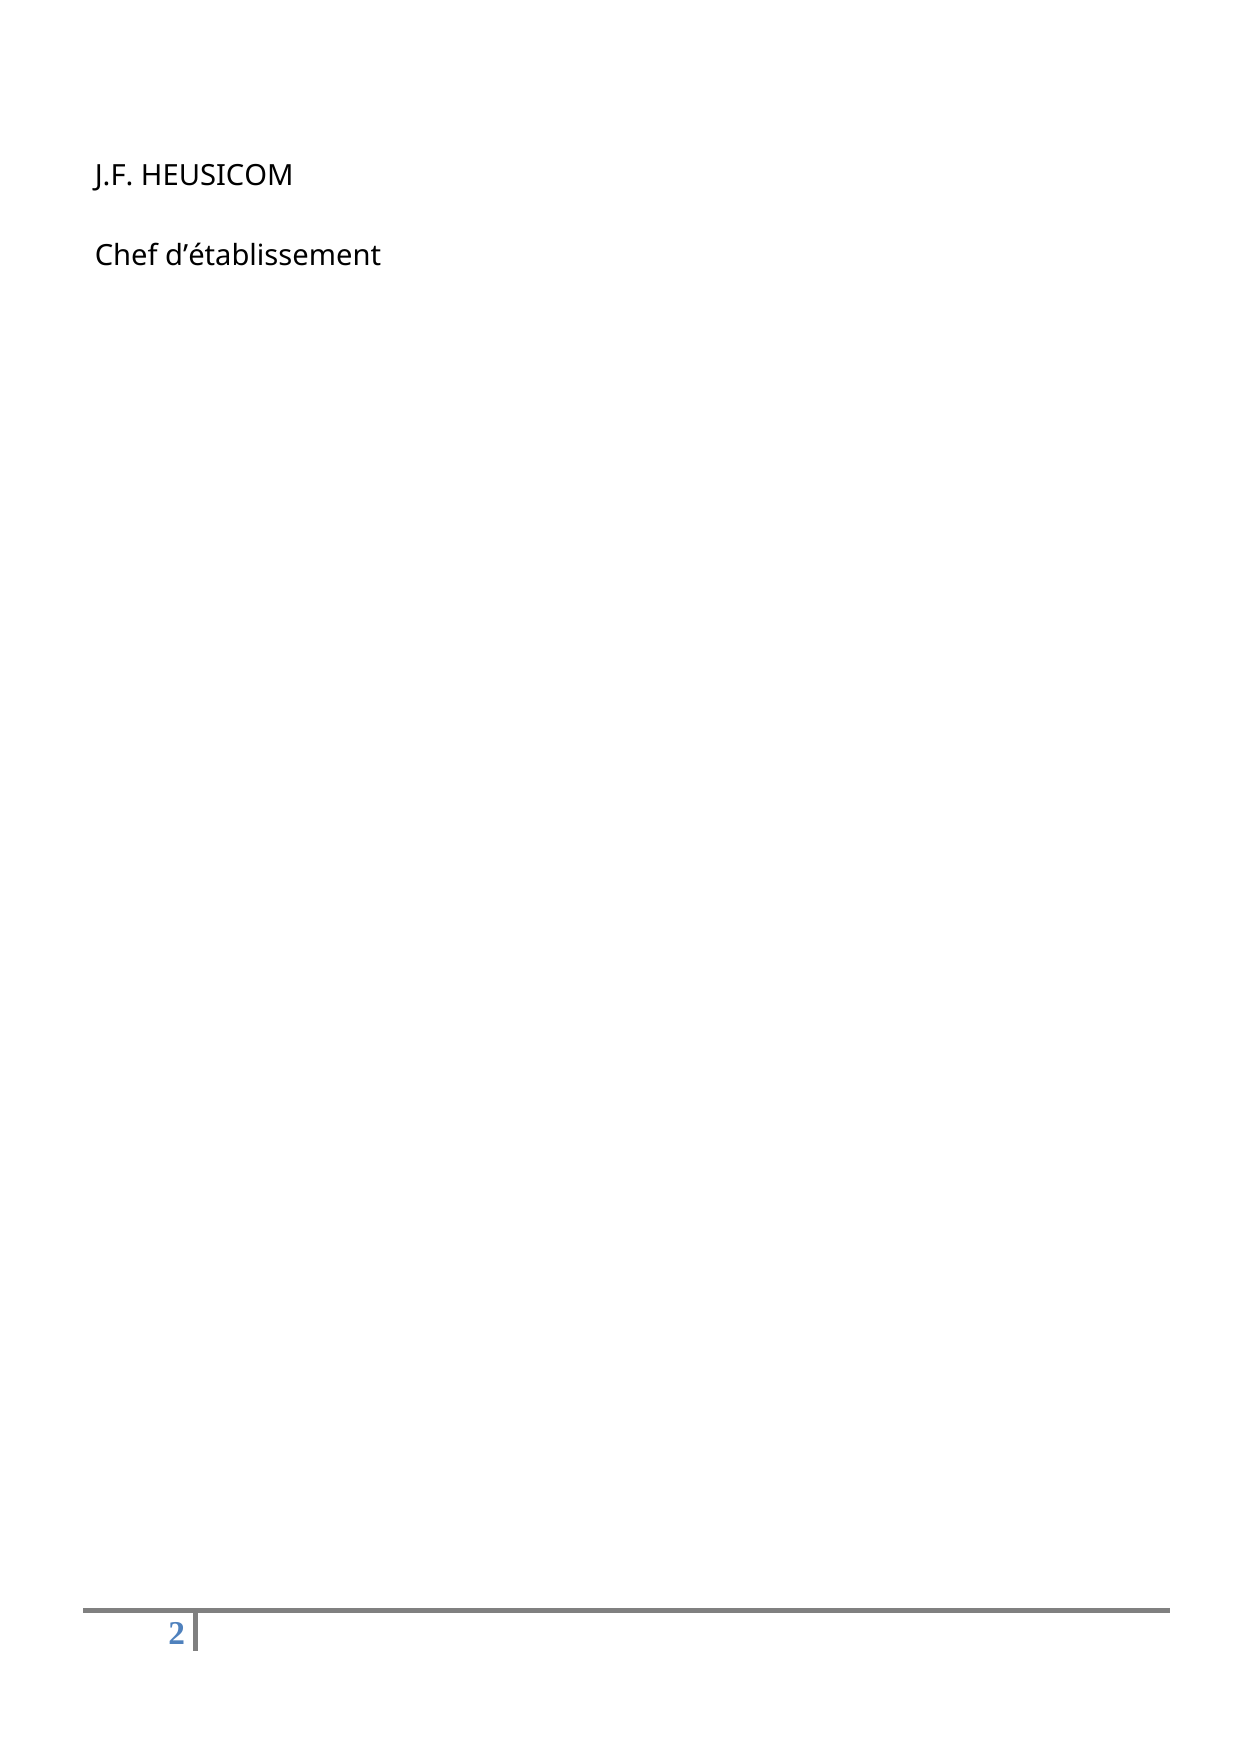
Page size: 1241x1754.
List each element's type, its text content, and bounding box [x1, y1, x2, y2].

text J.F. HEUSICOM [94, 154, 1181, 194]
text Chef d’établissement [94, 234, 1181, 273]
